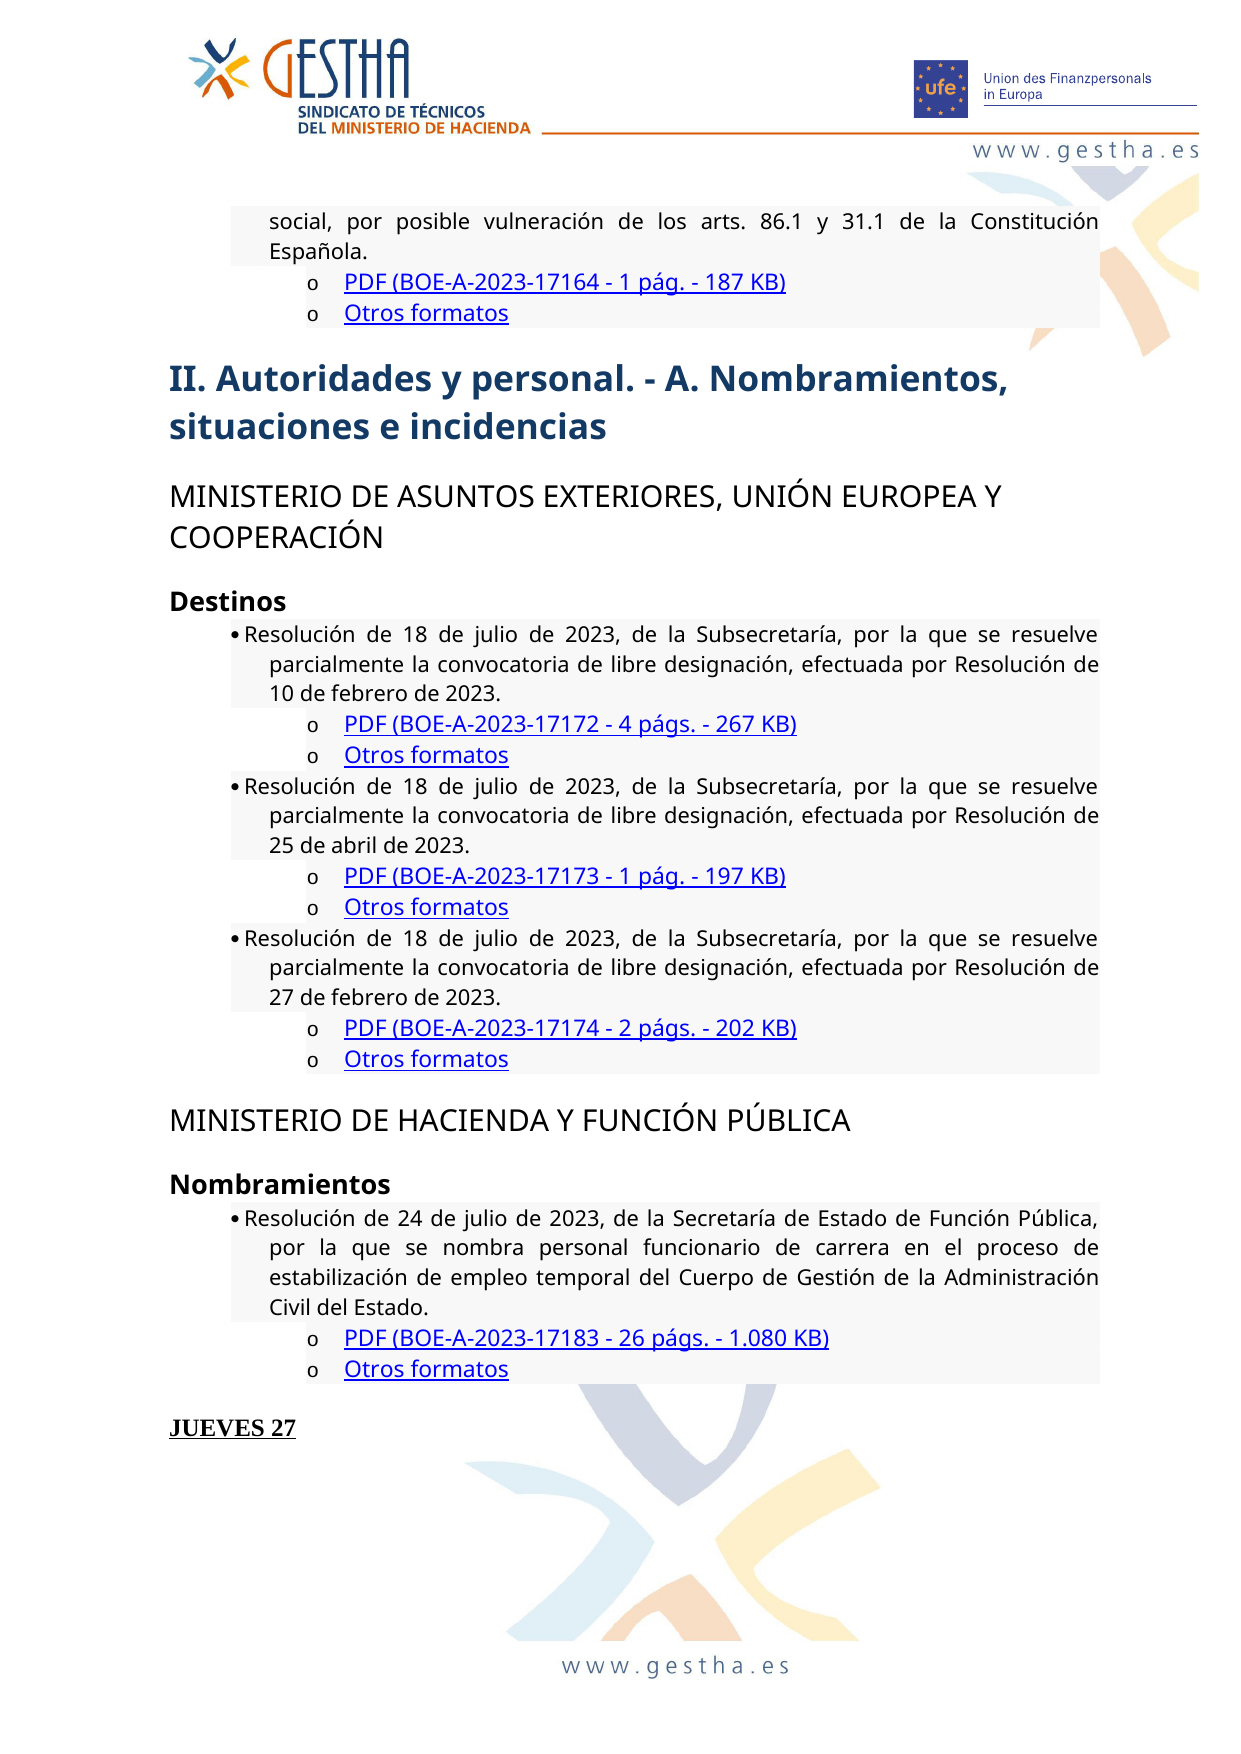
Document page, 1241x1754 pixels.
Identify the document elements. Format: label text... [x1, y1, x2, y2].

list PDF (BOE-A-2023-17164 - 1 pág. - 187 KB) [306, 266, 1100, 297]
list PDF (BOE-A-2023-17173 - 1 pág. - 197 KB) [306, 860, 1100, 891]
list Otros formatos [306, 739, 1100, 771]
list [231, 206, 1100, 266]
list Otros formatos [306, 1353, 1100, 1384]
list Resolución de 18 de julio de 2023, de la Subsecretaría, por la que se resuelve parcialmente la convocatoria de libre designación, efectuada por Resolución de 25 de abril de 2023. [231, 771, 1100, 860]
subtitle MINISTERIO DE ASUNTOS EXTERIORES, UNIÓN EUROPEA Y COOPERACIÓN [169, 475, 1125, 557]
list Resolución de 18 de julio de 2023, de la Subsecretaría, por la que se resuelve parcialmente la convocatoria de libre designación, efectuada por Resolución de 10 de febrero de 2023. [231, 619, 1100, 708]
list Otros formatos [306, 891, 1100, 923]
subtitle Destinos [169, 582, 1125, 619]
list PDF (BOE-A-2023-17172 - 4 págs. - 267 KB) [306, 708, 1100, 739]
subtitle MINISTERIO DE HACIENDA Y FUNCIÓN PÚBLICA [169, 1099, 1125, 1141]
list PDF (BOE-A-2023-17183 - 26 págs. - 1.080 KB) [306, 1322, 1100, 1353]
subtitle Nombramientos [169, 1166, 1125, 1202]
list Resolución de 24 de julio de 2023, de la Secretaría de Estado de Función Pública, por la que se nombra personal funcionario de carrera en el proceso de estabilización de empleo temporal del Cuerpo de Gestión de la Administración Civil del Estado. [231, 1202, 1100, 1322]
list Otros formatos [306, 297, 1100, 328]
list Otros formatos [306, 1043, 1100, 1074]
text JUEVES 27 [169, 1413, 1125, 1442]
list Resolución de 18 de julio de 2023, de la Subsecretaría, por la que se resuelve parcialmente la convocatoria de libre designación, efectuada por Resolución de 27 de febrero de 2023. [231, 923, 1100, 1012]
list PDF (BOE-A-2023-17174 - 2 págs. - 202 KB) [306, 1012, 1100, 1043]
picture [187, 37, 1201, 441]
subtitle II. Autoridades y personal. - A. Nombramientos, situaciones e incidencias [169, 353, 1125, 450]
picture [168, 1315, 1182, 1680]
